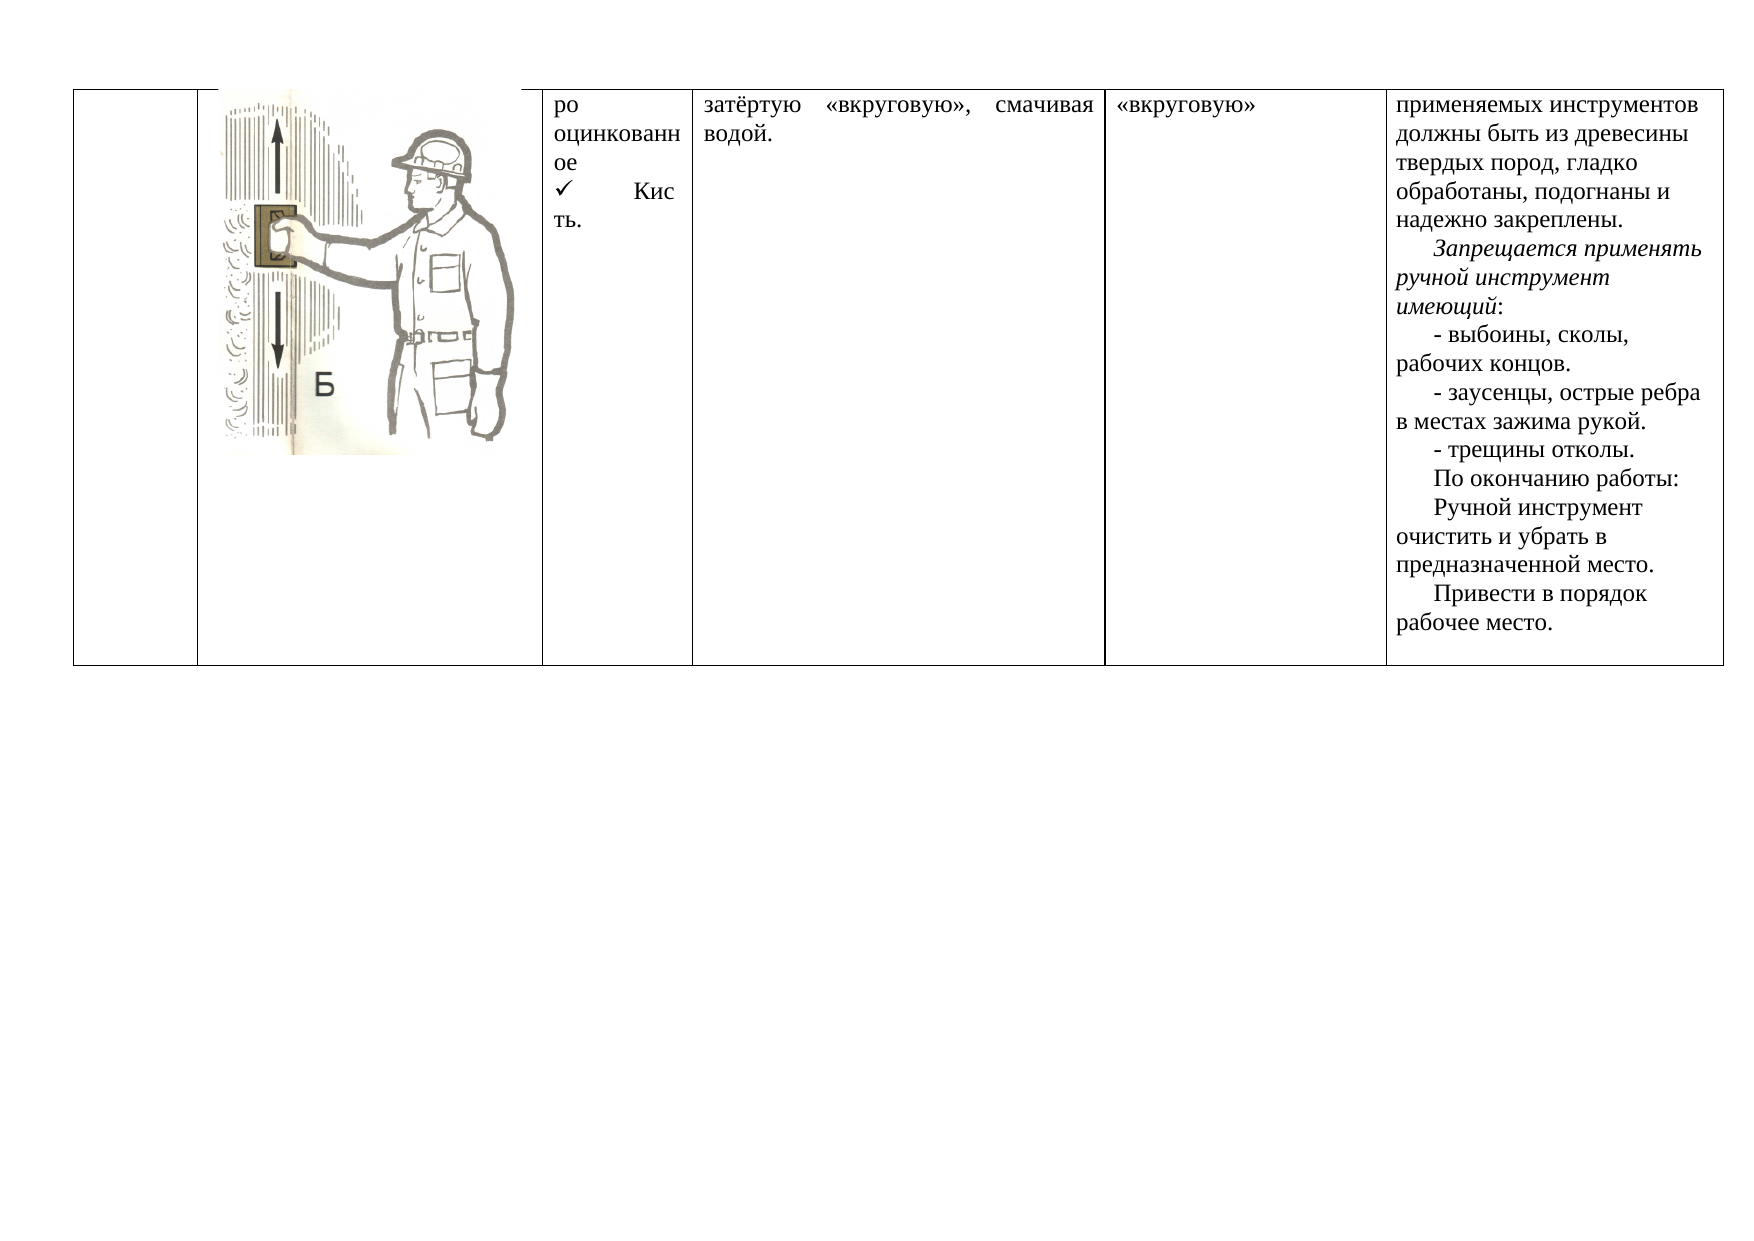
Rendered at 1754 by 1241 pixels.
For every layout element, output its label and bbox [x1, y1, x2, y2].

table_cell [1387, 90, 1723, 664]
table_cell [74, 90, 197, 664]
table_cell [198, 90, 542, 664]
table_cell [543, 90, 692, 664]
table_cell [693, 90, 1104, 664]
table_cell [1106, 90, 1386, 664]
picture [218, 89, 522, 455]
